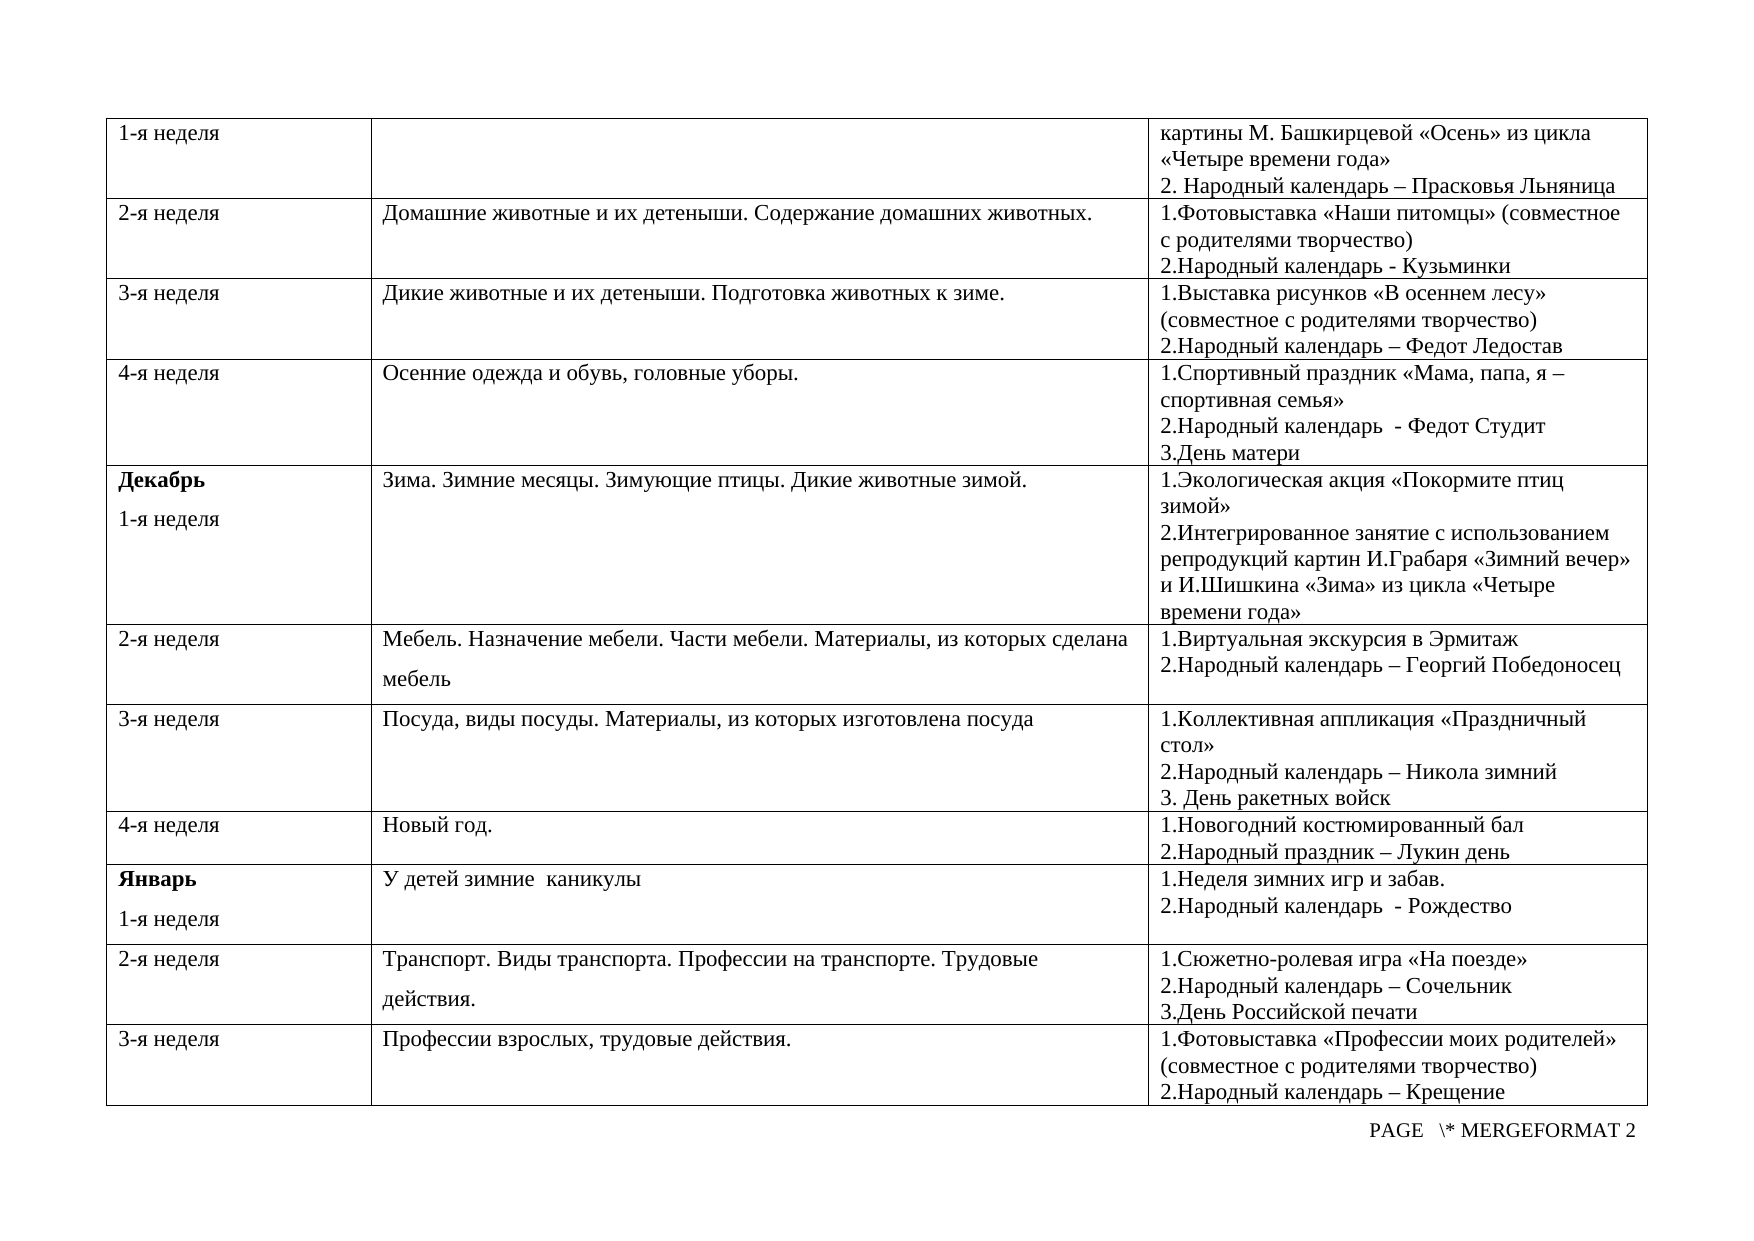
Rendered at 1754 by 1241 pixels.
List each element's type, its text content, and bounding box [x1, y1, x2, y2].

table_cell 2-я неделя [107, 945, 371, 1024]
table_cell 3-я неделя [107, 1025, 371, 1104]
table_cell 4-я неделя [107, 360, 371, 465]
table_cell 1.Неделя зимних игр и забав. 2.Народный календарь - Рождество [1149, 865, 1647, 944]
table_cell 1.Виртуальная экскурсия в Эрмитаж 2.Народный календарь – Георгий Победоносец [1149, 625, 1647, 704]
table_cell 1.Фотовыставка «Наши питомцы» (совместное с родителями творчество) 2.Народный календарь - Кузьминки [1149, 199, 1647, 278]
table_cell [372, 119, 1148, 198]
table_cell 1.Сюжетно-ролевая игра «На поезде» 2.Народный календарь – Сочельник 3.День Российской печати [1149, 945, 1647, 1024]
table_cell Дикие животные и их детеныши. Подготовка животных к зиме. [372, 279, 1148, 358]
table_cell Домашние животные и их детеныши. Содержание домашних животных. [372, 199, 1148, 278]
table_cell Новый год. [372, 812, 1148, 864]
table_cell У детей зимние каникулы [372, 865, 1148, 944]
table_cell Январь 1-я неделя [107, 865, 371, 944]
table_cell 2-я неделя [107, 625, 371, 704]
table_cell Транспорт. Виды транспорта. Профессии на транспорте. Трудовые действия. [372, 945, 1148, 1024]
table_cell 3-я неделя [107, 279, 371, 358]
table_cell Посуда, виды посуды. Материалы, из которых изготовлена посуда [372, 705, 1148, 811]
table_cell 1.Спортивный праздник «Мама, папа, я – спортивная семья» 2.Народный календарь - Федот Студит 3.День матери [1149, 360, 1647, 465]
table_cell Декабрь 1-я неделя [107, 466, 371, 624]
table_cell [1149, 1025, 1647, 1104]
table_cell Ноябрь 1-я неделя [107, 119, 371, 198]
table_cell 1.Экологическая акция «Покормите птиц зимой» 2.Интегрированное занятие с использованием репродукций картин И.Грабаря «Зимний вечер» и И.Шишкина «Зима» из цикла «Четыре времени года» [1149, 466, 1647, 624]
table_cell 1.Коллективная аппликация «Праздничный стол» 2.Народный календарь – Никола зимний 3. День ракетных войск [1149, 705, 1647, 811]
table_cell Осенние одежда и обувь, головные уборы. [372, 360, 1148, 465]
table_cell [1149, 119, 1647, 198]
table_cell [372, 1025, 1148, 1104]
table_cell Мебель. Назначение мебели. Части мебели. Материалы, из которых сделана мебель [372, 625, 1148, 704]
table_cell 1.Новогодний костюмированный бал 2.Народный праздник – Лукин день [1149, 812, 1647, 864]
table_cell 3-я неделя [107, 705, 371, 811]
table_cell 4-я неделя [107, 812, 371, 864]
table_cell Зима. Зимние месяцы. Зимующие птицы. Дикие животные зимой. [372, 466, 1148, 624]
table_cell 1.Выставка рисунков «В осеннем лесу» (совместное с родителями творчество) 2.Народный календарь – Федот Ледостав [1149, 279, 1647, 358]
table_cell 2-я неделя [107, 199, 371, 278]
